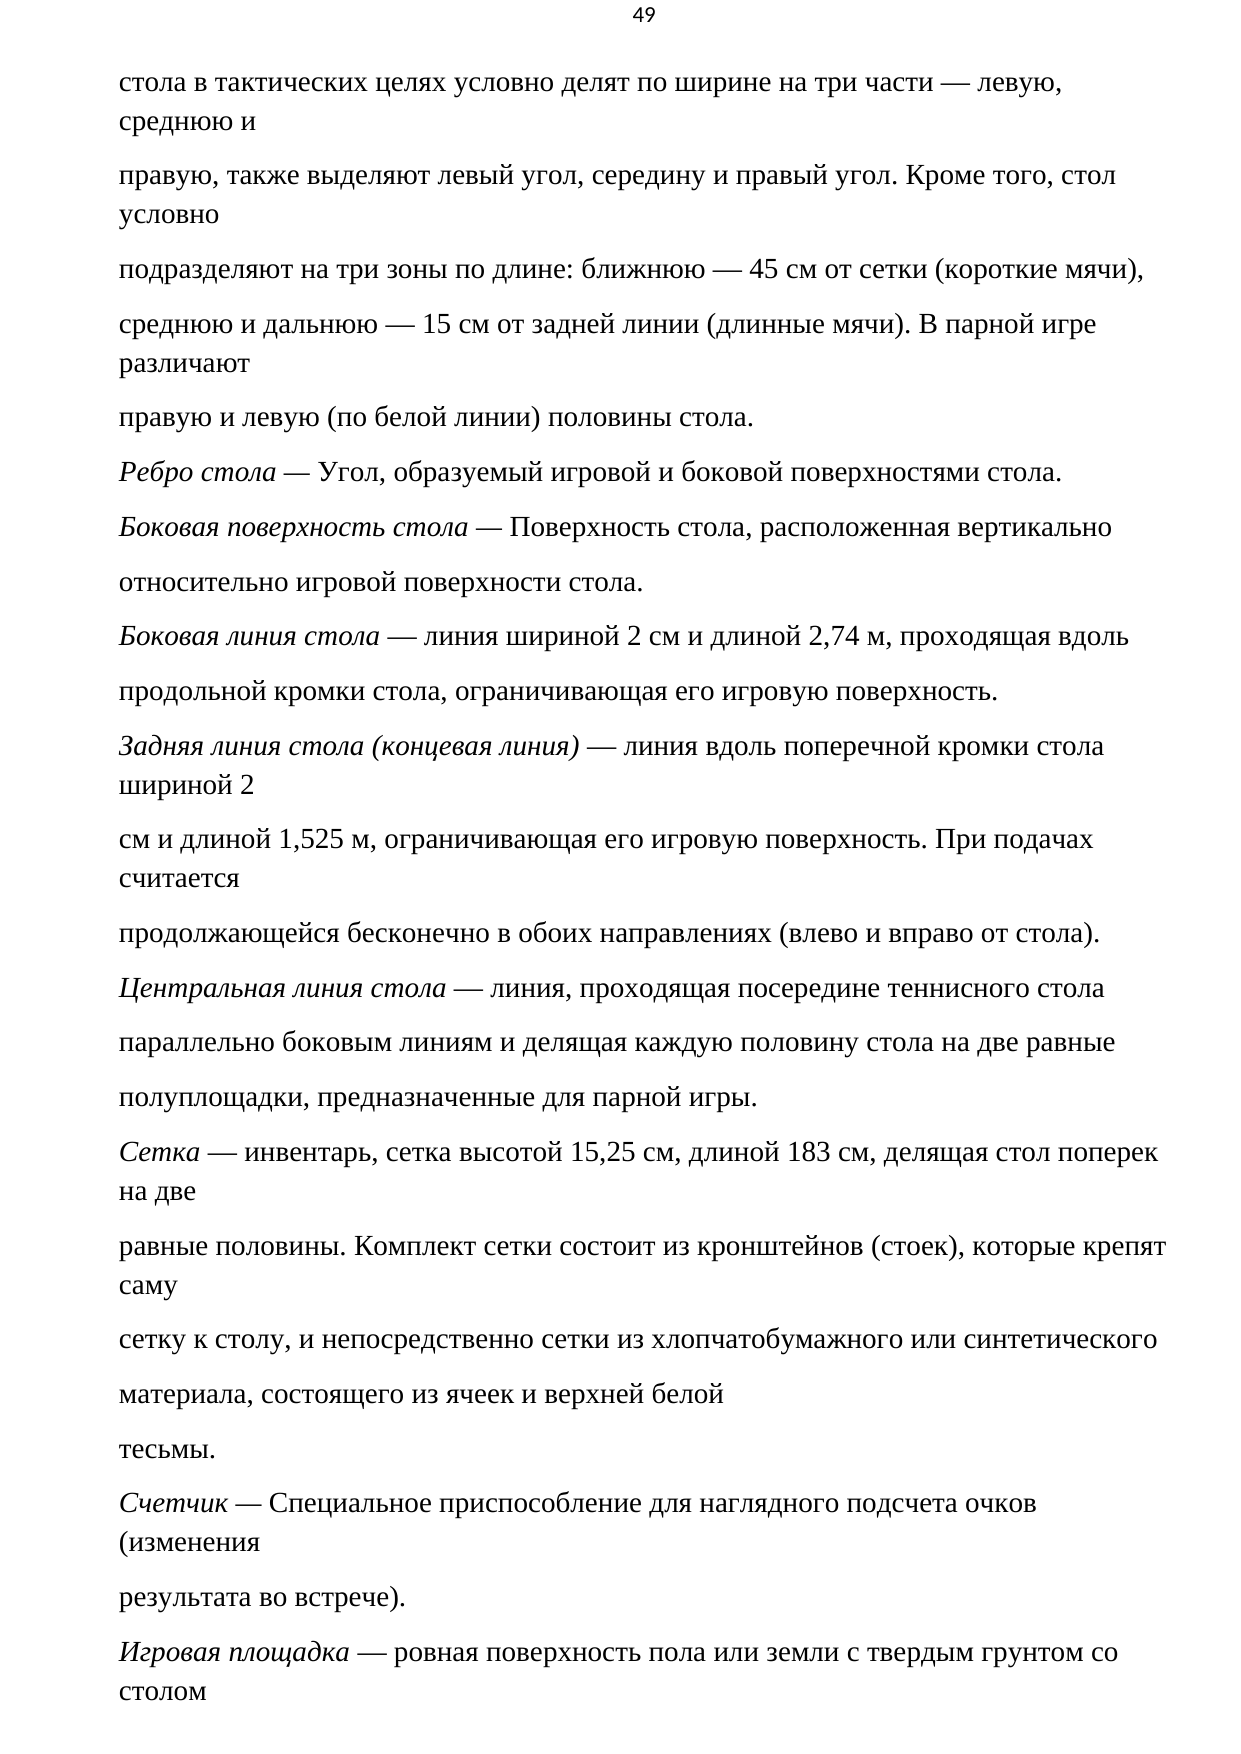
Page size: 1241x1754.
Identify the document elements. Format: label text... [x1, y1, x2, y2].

text Сетка — инвентарь, сетка высотой 15,25 см, длиной 183 см, делящая стол поперек на две [119, 1128, 1169, 1207]
text Задняя линия стола (концевая линия) — линия вдоль поперечной кромки стола шириной 2 [119, 722, 1169, 800]
text см и длиной 1,525 м, ограничивающая его игровую поверхность. При подачах считается [119, 816, 1169, 894]
text результата во встрече). [119, 1574, 1169, 1613]
text Игровая площадка — ровная поверхность пола или земли с твердым грунтом со столом [119, 1628, 1169, 1707]
text полуплощадки, предназначенные для парной игры. [119, 1074, 1169, 1113]
text Счетчик — Специальное приспособление для наглядного подсчета очков (изменения [119, 1480, 1169, 1558]
text правую, также выделяют левый угол, середину и правый угол. Кроме того, стол условно [119, 152, 1169, 230]
text подразделяют на три зоны по длине: ближнюю — 45 см от сетки (короткие мячи), [119, 246, 1169, 285]
text тесьмы. [119, 1425, 1169, 1464]
text продольной кромки стола, ограничивающая его игровую поверхность. [119, 667, 1169, 707]
text сетку к столу, и непосредственно сетки из хлопчатобумажного или синтетического [119, 1316, 1169, 1355]
text относительно игровой поверхности стола. [119, 558, 1169, 597]
text Ребро стола — Угол, образуемый игровой и боковой поверхностями стола. [119, 449, 1169, 488]
text параллельно боковым линиям и делящая каждую половину стола на две равные [119, 1019, 1169, 1058]
text стола в тактических целях условно делят по ширине на три части — левую, среднюю и [119, 58, 1169, 136]
text равные половины. Комплект сетки состоит из кронштейнов (стоек), которые крепят саму [119, 1222, 1169, 1300]
text Центральная линия стола — линия, проходящая посередине теннисного стола [119, 964, 1169, 1003]
text Боковая поверхность стола — Поверхность стола, расположенная вертикально [119, 503, 1169, 542]
text продолжающейся бесконечно в обоих направлениях (влево и вправо от стола). [119, 910, 1169, 949]
text среднюю и дальнюю — 15 см от задней линии (длинные мячи). В парной игре различают [119, 300, 1169, 378]
text Боковая линия стола — линия шириной 2 см и длиной 2,74 м, проходящая вдоль [119, 613, 1169, 652]
text материала, состоящего из ячеек и верхней белой [119, 1371, 1169, 1410]
text правую и левую (по белой линии) половины стола. [119, 394, 1169, 433]
